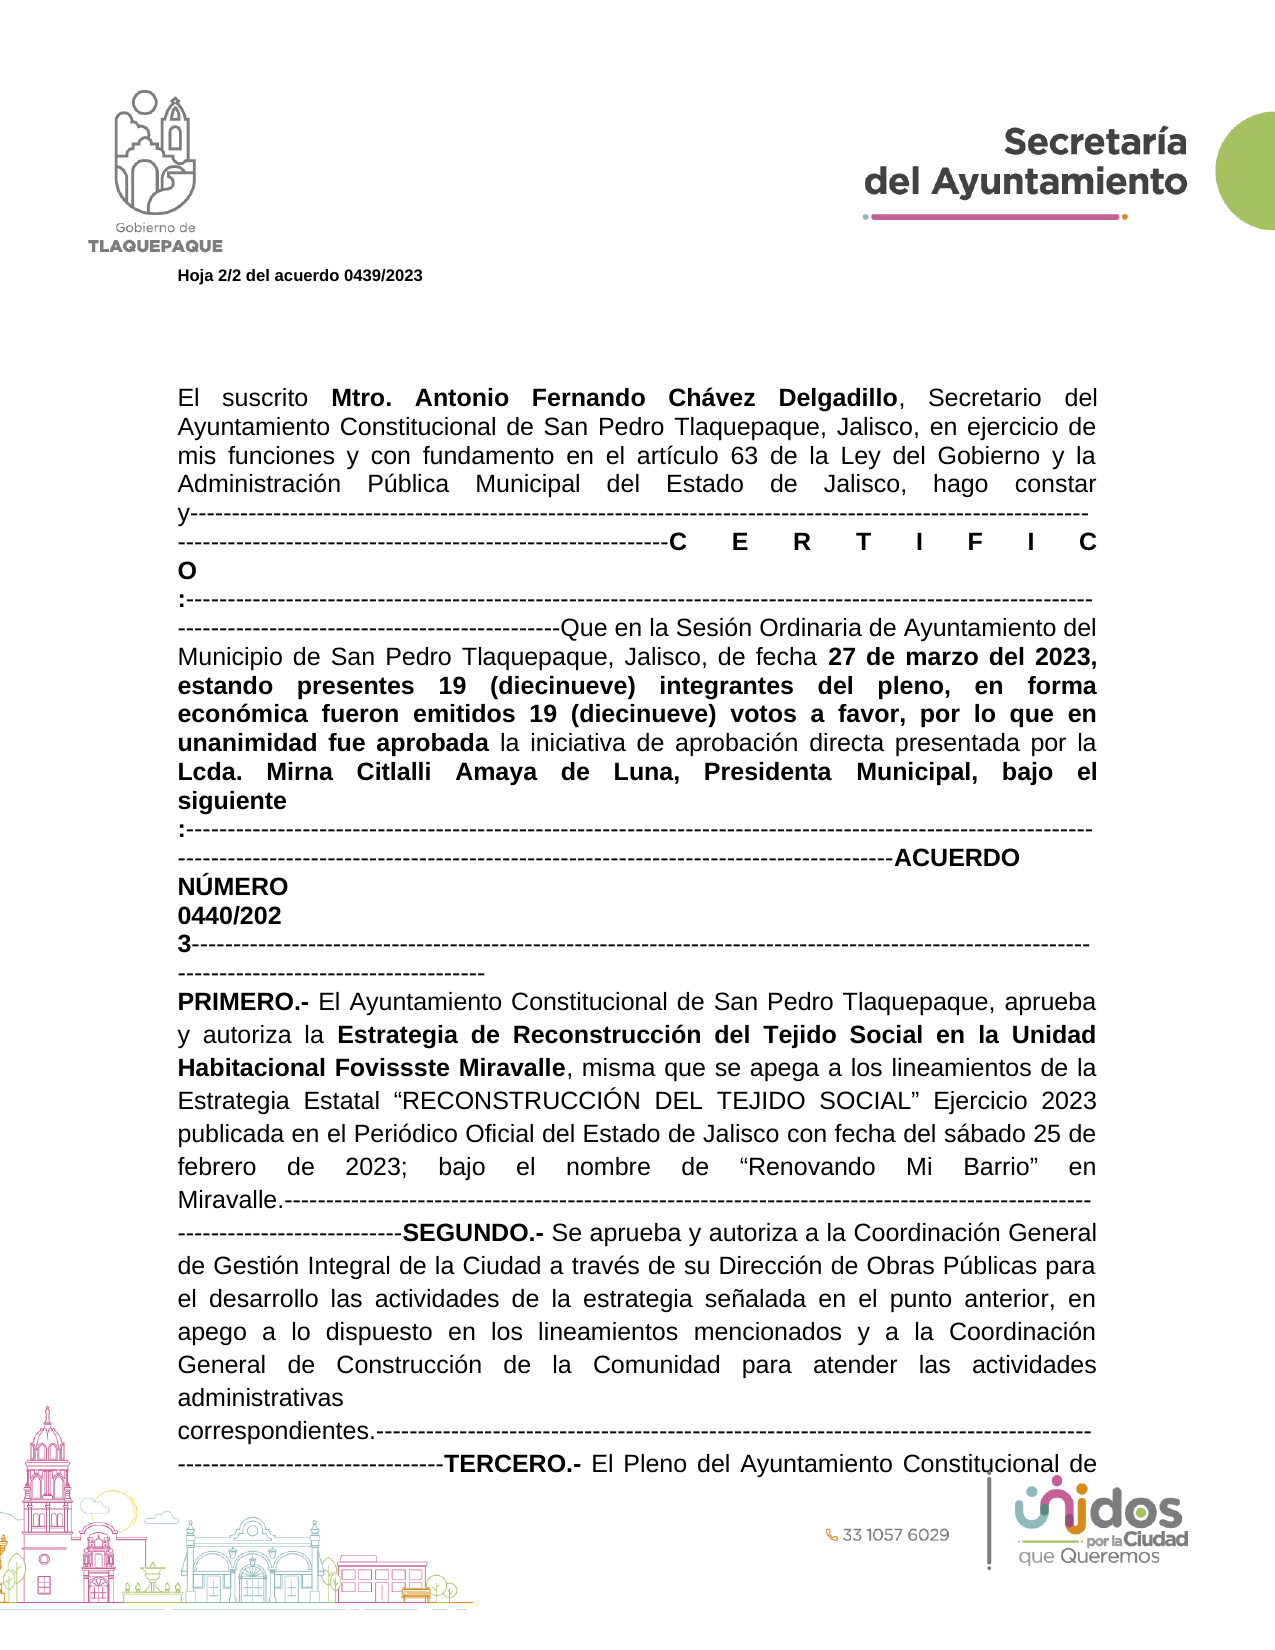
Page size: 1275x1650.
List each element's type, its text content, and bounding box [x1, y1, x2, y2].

picture [0, 0, 1275, 1650]
text Hoja 2/2 del acuerdo 0439/2023 [177, 266, 1098, 285]
text El suscrito Mtro. Antonio Fernando Chávez Delgadillo, Secretario del Ayuntamiento Constitucional de San Pedro Tlaquepaque, Jalisco, en ejercicio de mis funciones y con fundamento en el artículo 63 de la Ley del Gobierno y la Administración Pública Municipal del Estado de Jalisco, hago constar y-----------------------------------------------------------------------------------------------------------------------------------------------------------------------C E R T I F I C O:-----------------------------------------------------------------------------------------------------------------------------------------------------------Que en la Sesión Ordinaria de Ayuntamiento del Municipio de San Pedro Tlaquepaque, Jalisco, de fecha 27 de marzo del 2023, estando presentes 19 (diecinueve) integrantes del pleno, en forma económica fueron emitidos 19 (diecinueve) votos a favor, por lo que en unanimidad fue aprobada la iniciativa de aprobación directa presentada por la Lcda. Mirna Citlalli Amaya de Luna, Presidenta Municipal, bajo el siguiente:---------------------------------------------------------------------------------------------------------------------------------------------------------------------------------------------------ACUERDO NÚMERO 0440/2023------------------------------------------------------------------------------------------------------------------------------------------------- [177, 383, 1098, 987]
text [177, 987, 1098, 1478]
